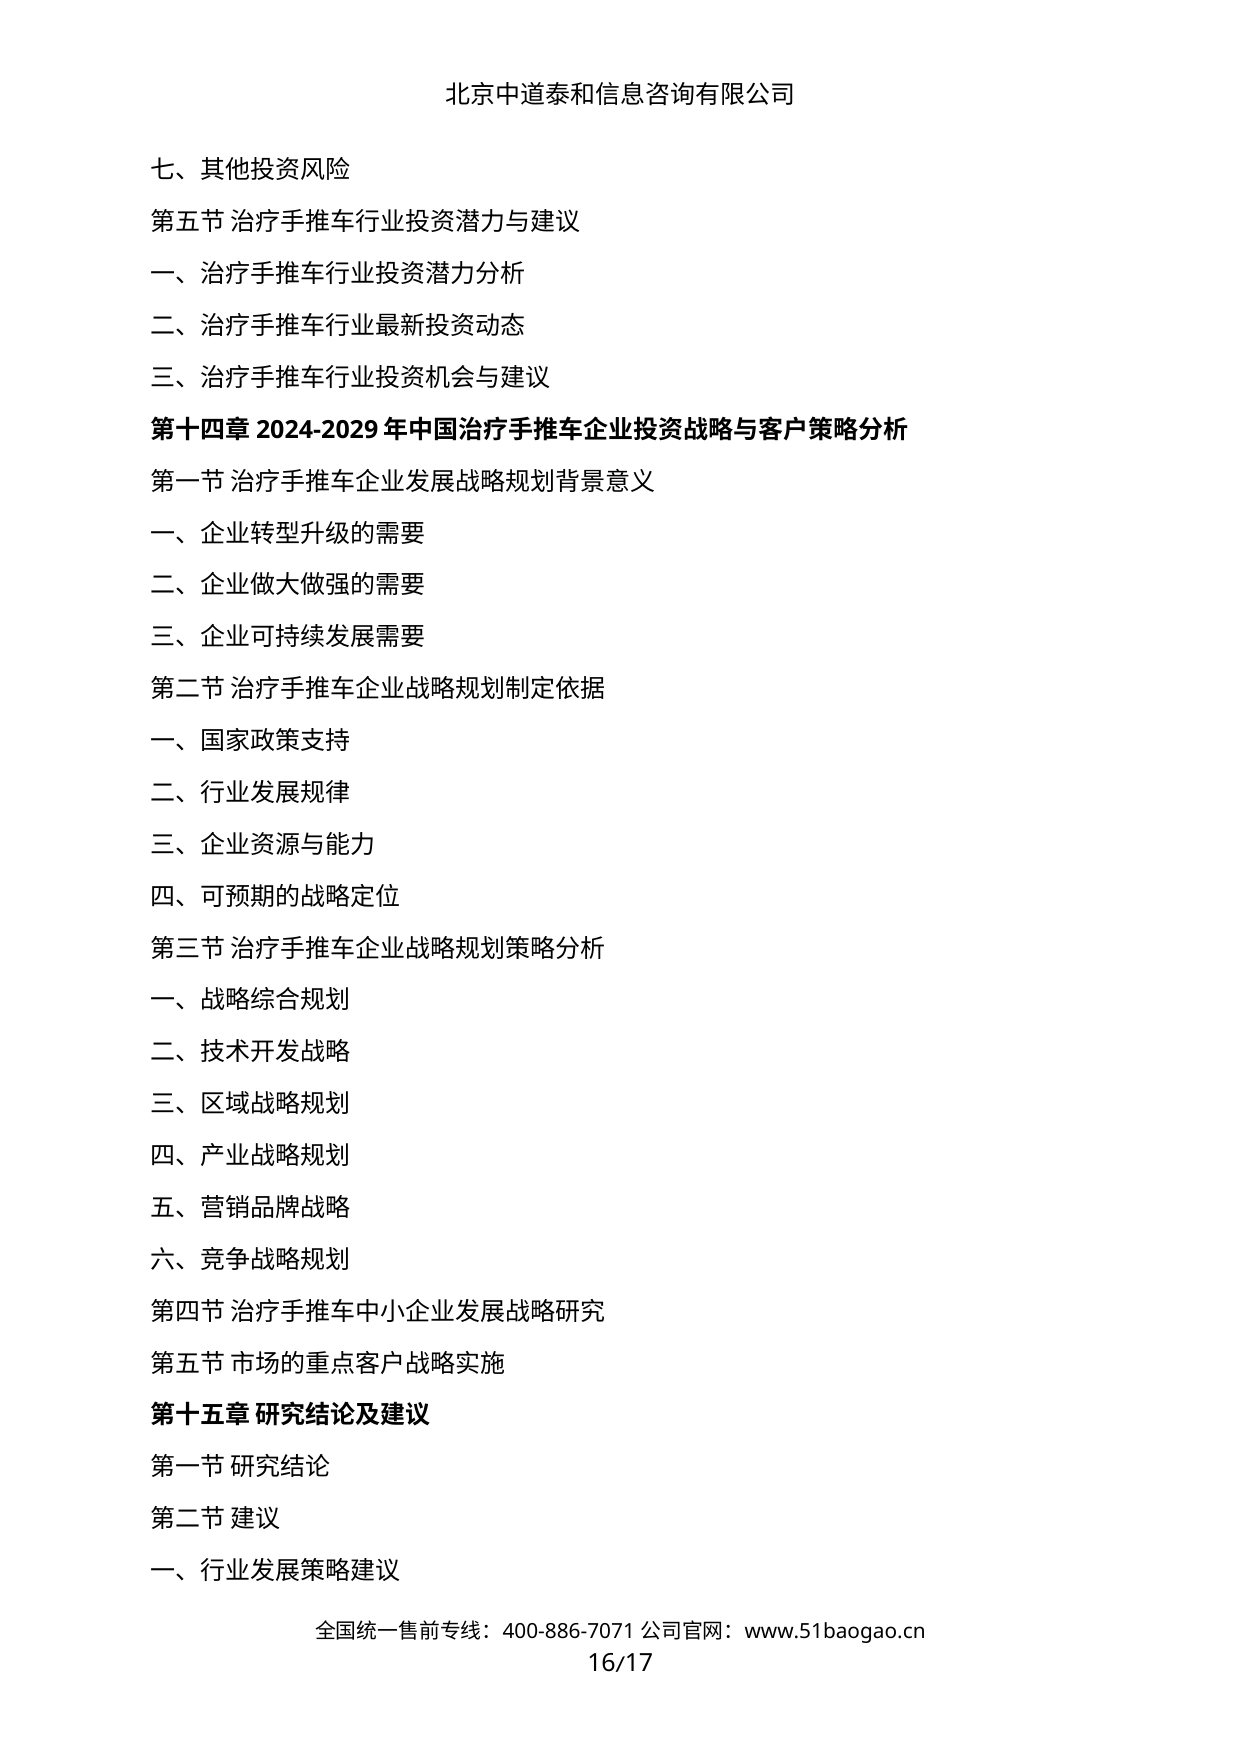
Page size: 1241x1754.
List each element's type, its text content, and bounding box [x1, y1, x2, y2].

text 第五节 市场的重点客户战略实施 [150, 1343, 1090, 1379]
text 第一节 治疗手推车企业发展战略规划背景意义 [150, 461, 1090, 497]
text 第三节 治疗手推车企业战略规划策略分析 [150, 928, 1090, 964]
text 第二节 治疗手推车企业战略规划制定依据 [150, 669, 1090, 705]
text 第五节 治疗手推车行业投资潜力与建议 [150, 202, 1090, 238]
text 三、企业可持续发展需要 [150, 617, 1090, 653]
text 二、技术开发战略 [150, 1032, 1090, 1068]
text 一、企业转型升级的需要 [150, 513, 1090, 549]
text 一、行业发展策略建议 [150, 1551, 1090, 1587]
text 一、国家政策支持 [150, 721, 1090, 757]
text 七、其他投资风险 [150, 150, 1090, 186]
text 五、营销品牌战略 [150, 1187, 1090, 1224]
text 第四节 治疗手推车中小企业发展战略研究 [150, 1291, 1090, 1327]
text 二、治疗手推车行业最新投资动态 [150, 306, 1090, 342]
text 一、治疗手推车行业投资潜力分析 [150, 254, 1090, 290]
text 三、企业资源与能力 [150, 824, 1090, 861]
text 三、治疗手推车行业投资机会与建议 [150, 357, 1090, 394]
text 四、产业战略规划 [150, 1136, 1090, 1172]
text 四、可预期的战略定位 [150, 876, 1090, 912]
text 第二节 建议 [150, 1499, 1090, 1535]
text 二、企业做大做强的需要 [150, 565, 1090, 601]
text 第十五章 研究结论及建议 [150, 1395, 1090, 1431]
text 第十四章 2024-2029年中国治疗手推车企业投资战略与客户策略分析 [150, 409, 1090, 446]
text 六、竞争战略规划 [150, 1239, 1090, 1276]
text 第一节 研究结论 [150, 1447, 1090, 1483]
text 三、区域战略规划 [150, 1084, 1090, 1120]
text 一、战略综合规划 [150, 980, 1090, 1016]
text 二、行业发展规律 [150, 772, 1090, 809]
